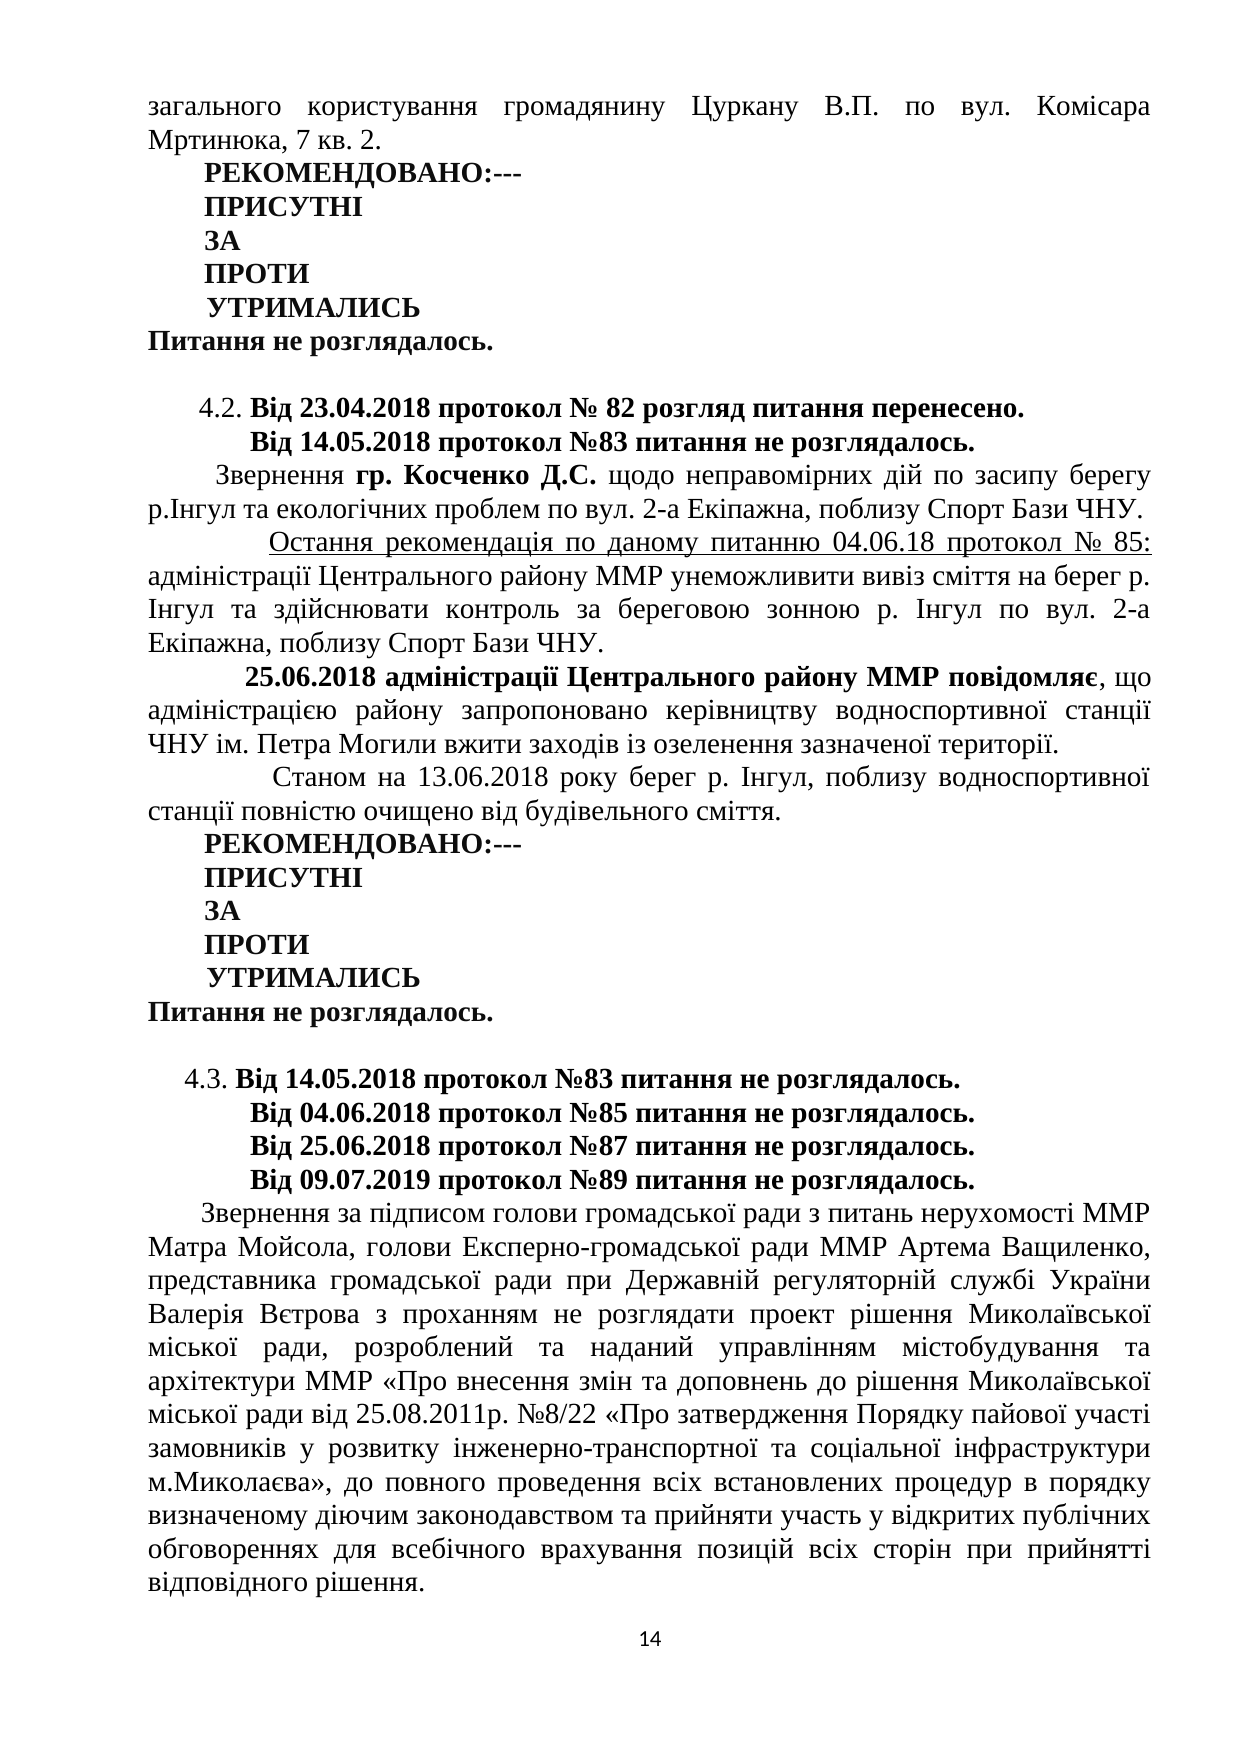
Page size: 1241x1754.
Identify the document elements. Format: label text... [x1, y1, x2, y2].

text Звернення за підписом голови громадської ради з питань нерухомості ММР Матра Мойсола, голови Експерно-громадської ради ММР Артема Ващиленко, представника громадської ради при Державній регуляторній службі України Валерія Вєтрова з проханням не розглядати проект рішення Миколаївської міської ради, розроблений та наданий управлінням містобудування та архітектури ММР «Про внесення змін та доповнень до рішення Миколаївської міської ради від 25.08.2011р. №8/22 «Про затвердження Порядку пайової участі замовників у розвитку інженерно-транспортної та соціальної інфраструктури м.Миколаєва», до повного проведення всіх встановлених процедур в порядку визначеному діючим законодавством та прийняти участь у відкритих публічних обговореннях для всебічного врахування позицій всіх сторін при прийнятті відповідного рішення. [148, 1195, 1152, 1598]
text 4.2. Від 23.04.2018 протокол № 82 розгляд питання перенесено. [148, 390, 1152, 424]
text Від 14.05.2018 протокол №83 питання не розглядалось. [148, 424, 1152, 457]
text Питання не розглядалось. [148, 323, 1152, 357]
text 4.3. Від 14.05.2018 протокол №83 питання не розглядалось. [148, 1061, 1152, 1095]
text УТРИМАЛИСЬ [148, 290, 1152, 323]
text Звернення гр. Косченко Д.С. щодо неправомірних дій по засипу берегу р.Інгул та екологічних проблем по вул. 2-а Екіпажна, поблизу Спорт Бази ЧНУ. [148, 457, 1152, 524]
text Остання рекомендація по даному питанню 04.06.18 протокол № 85: адміністрації Центрального району ММР унеможливити вивіз сміття на берег р. Інгул та здійснювати контроль за береговою зонною р. Інгул по вул. 2-а Екіпажна, поблизу Спорт Бази ЧНУ. [148, 524, 1152, 659]
text ПРИСУТНІ [148, 189, 1152, 223]
text РЕКОМЕНДОВАНО:--- [148, 826, 1152, 860]
text Від 25.06.2018 протокол №87 питання не розглядалось. [148, 1128, 1152, 1162]
text Від 09.07.2019 протокол №89 питання не розглядалось. [148, 1162, 1152, 1195]
text ПРОТИ [148, 256, 1152, 290]
text ПРИСУТНІ [148, 860, 1152, 893]
text Від 04.06.2018 протокол №85 питання не розглядалось. [148, 1095, 1152, 1128]
text ЗА [148, 223, 1152, 256]
text Станом на 13.06.2018 року берег р. Інгул, поблизу водноспортивної станції повністю очищено від будівельного сміття. [148, 759, 1152, 826]
text 25.06.2018 адміністрації Центрального району ММР повідомляє, що адміністрацією району запропоновано керівництву водноспортивної станції ЧНУ ім. Петра Могили вжити заходів із озеленення зазначеної території. [148, 659, 1152, 759]
text Питання не розглядалось. [148, 994, 1152, 1028]
text УТРИМАЛИСЬ [148, 961, 1152, 994]
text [148, 88, 1152, 156]
text ПРОТИ [148, 927, 1152, 961]
text РЕКОМЕНДОВАНО:--- [148, 156, 1152, 189]
text ЗА [148, 893, 1152, 927]
